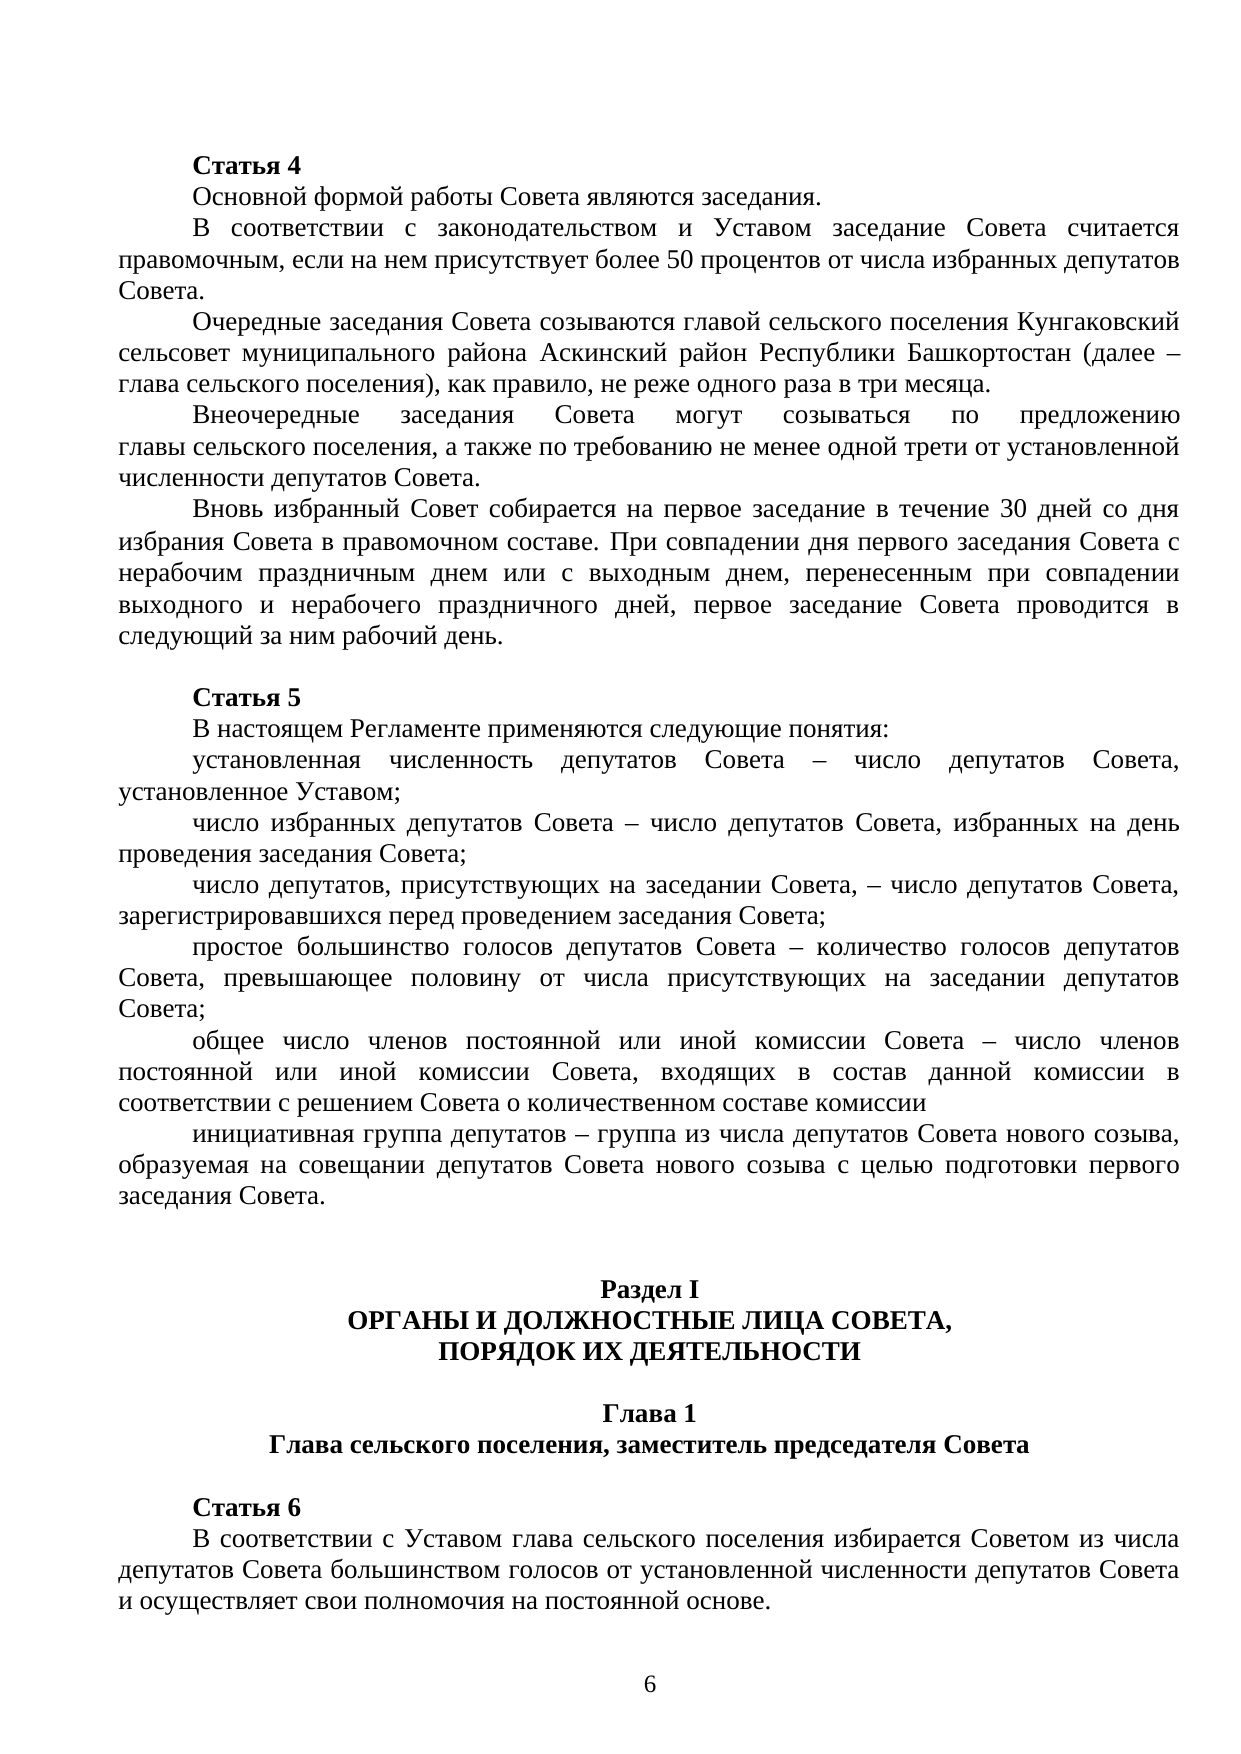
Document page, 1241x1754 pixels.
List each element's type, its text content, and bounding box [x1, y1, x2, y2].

text Глава 1 [118, 1397, 1181, 1429]
text Раздел I [118, 1273, 1181, 1304]
text общее число членов постоянной или иной комиссии Совета – число членов постоянной или иной комиссии Совета, входящих в состав данной комиссии в соответствии с решением Совета о количественном составе комиссии [118, 1024, 1181, 1117]
text инициативная группа депутатов – группа из числа депутатов Совета нового созыва, образуемая на совещании депутатов Совета нового созыва с целью подготовки первого заседания Совета. [118, 1117, 1181, 1211]
text ПОРЯДОК ИХ ДЕЯТЕЛЬНОСТИ [118, 1335, 1181, 1366]
text В настоящем Регламенте применяются следующие понятия: [118, 712, 1181, 743]
text Глава сельского поселения, заместитель председателя Совета [118, 1429, 1181, 1460]
text ОРГАНЫ И ДОЛЖНОСТНЫЕ ЛИЦА СОВЕТА, [118, 1304, 1181, 1335]
text установленная численность депутатов Совета – число депутатов Совета, установленное Уставом; [118, 743, 1181, 806]
text Статья 6 [192, 1491, 1181, 1522]
text В соответствии с Уставом глава сельского поселения избирается Советом из числа депутатов Совета большинством голосов от установленной численности депутатов Совета и осуществляет свои полномочия на постоянной основе. [118, 1522, 1181, 1616]
text число избранных депутатов Совета – число депутатов Совета, избранных на день проведения заседания Совета; [118, 806, 1181, 868]
text Статья 5 [192, 681, 1181, 712]
text число депутатов, присутствующих на заседании Совета, – число депутатов Совета, зарегистрировавшихся перед проведением заседания Совета; [118, 868, 1181, 930]
text Основной формой работы Совета являются заседания. [118, 180, 1181, 212]
text В соответствии с законодательством и Уставом заседание Совета считается правомочным, если на нем присутствует более 50 процентов от числа избранных депутатов Совета. [118, 212, 1181, 305]
text Очередные заседания Совета созываются главой сельского поселения Кунгаковский сельсовет муниципального района Аскинский район Республики Башкортостан (далее – глава сельского поселения), как правило, не реже одного раза в три месяца. [118, 305, 1181, 398]
text Внеочередные заседания Совета могут созываться по предложению главы сельского поселения, а также по требованию не менее одной трети от установленной численности депутатов Совета. [118, 398, 1181, 492]
text Вновь избранный Совет собирается на первое заседание в течение 30 дней со дня избрания Совета в правомочном составе. При совпадении дня первого заседания Совета с нерабочим праздничным днем или с выходным днем, перенесенным при совпадении выходного и нерабочего праздничного дней, первое заседание Совета проводится в следующий за ним рабочий день. [118, 492, 1181, 650]
text Статья 4 [118, 149, 1181, 180]
text простое большинство голосов депутатов Совета – количество голосов депутатов Совета, превышающее половину от числа присутствующих на заседании депутатов Совета; [118, 930, 1181, 1024]
